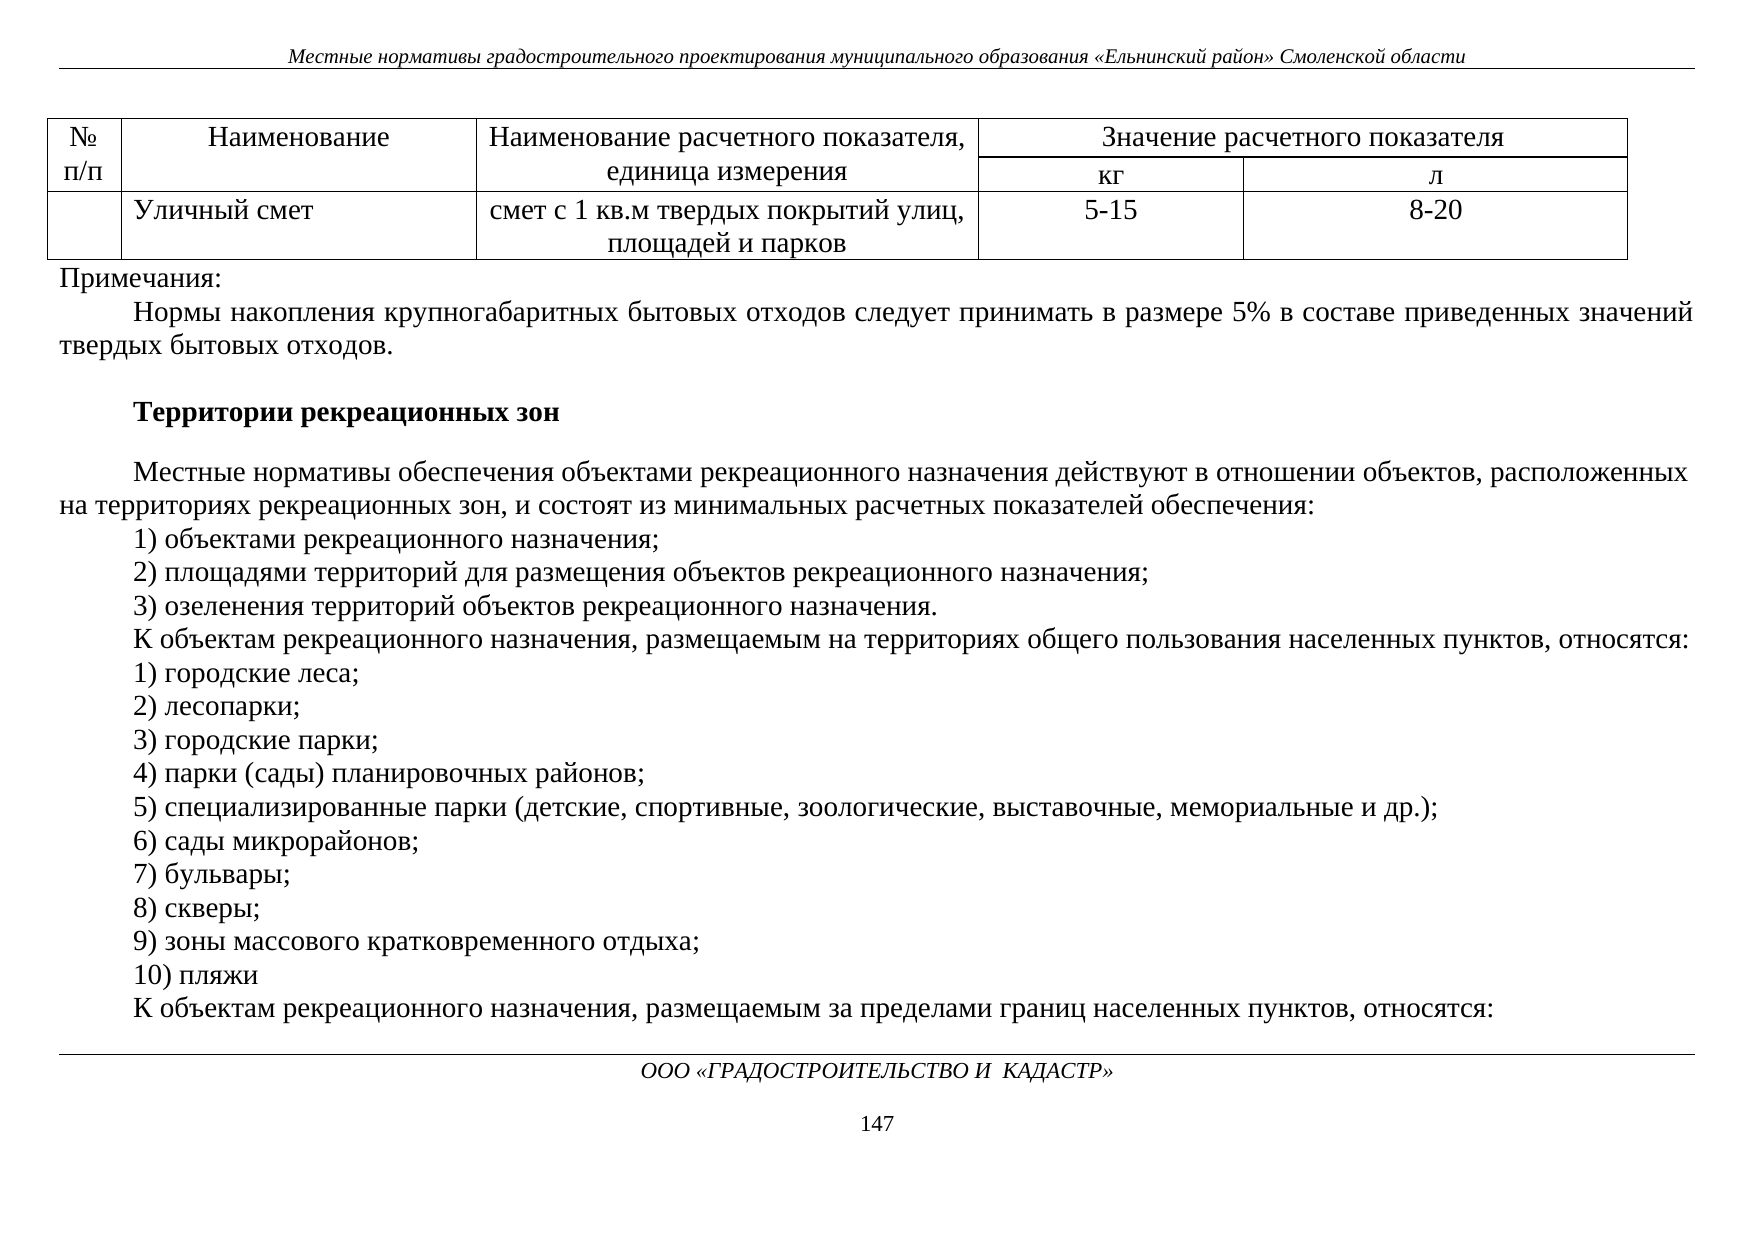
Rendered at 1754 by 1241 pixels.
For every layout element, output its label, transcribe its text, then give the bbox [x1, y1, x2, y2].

text 4) парки (сады) планировочных районов; [59, 756, 1695, 789]
text Местные нормативы обеспечения объектами рекреационного назначения действуют в отношении объектов, расположенных на территориях рекреационных зон, и состоят из минимальных расчетных показателей обеспечения: [59, 454, 1695, 521]
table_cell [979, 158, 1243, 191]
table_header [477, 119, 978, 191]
text 2) площадями территорий для размещения объектов рекреационного назначения; [59, 554, 1695, 588]
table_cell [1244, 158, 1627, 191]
text 6) сады микрорайонов; [59, 823, 1695, 856]
text 2) лесопарки; [59, 688, 1695, 722]
text 8) скверы; [59, 890, 1695, 923]
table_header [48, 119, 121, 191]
text 7) бульвары; [59, 856, 1695, 890]
text 5) специализированные парки (детские, спортивные, зоологические, выставочные, мемориальные и др.); [59, 789, 1695, 823]
text 9) зоны массового кратковременного отдыха; [59, 923, 1695, 957]
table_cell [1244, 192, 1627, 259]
text Территории рекреационных зон [59, 394, 1695, 428]
text Примечания: [59, 260, 1695, 294]
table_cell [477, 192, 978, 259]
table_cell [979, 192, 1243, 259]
text 10) пляжи [59, 957, 1695, 990]
text 1) объектами рекреационного назначения; [59, 521, 1695, 554]
text К объектам рекреационного назначения, размещаемым за пределами границ населенных пунктов, относятся: [59, 990, 1695, 1024]
text К объектам рекреационного назначения, размещаемым на территориях общего пользования населенных пунктов, относятся: [59, 621, 1695, 655]
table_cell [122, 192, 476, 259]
text 3) озеленения территорий объектов рекреационного назначения. [59, 588, 1695, 621]
text 1) городские леса; [59, 655, 1695, 688]
text 3) городские парки; [59, 722, 1695, 756]
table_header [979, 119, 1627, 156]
text Нормы накопления крупногабаритных бытовых отходов следует принимать в размере 5% в составе приведенных значений твердых бытовых отходов. [59, 294, 1695, 361]
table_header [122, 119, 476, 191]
